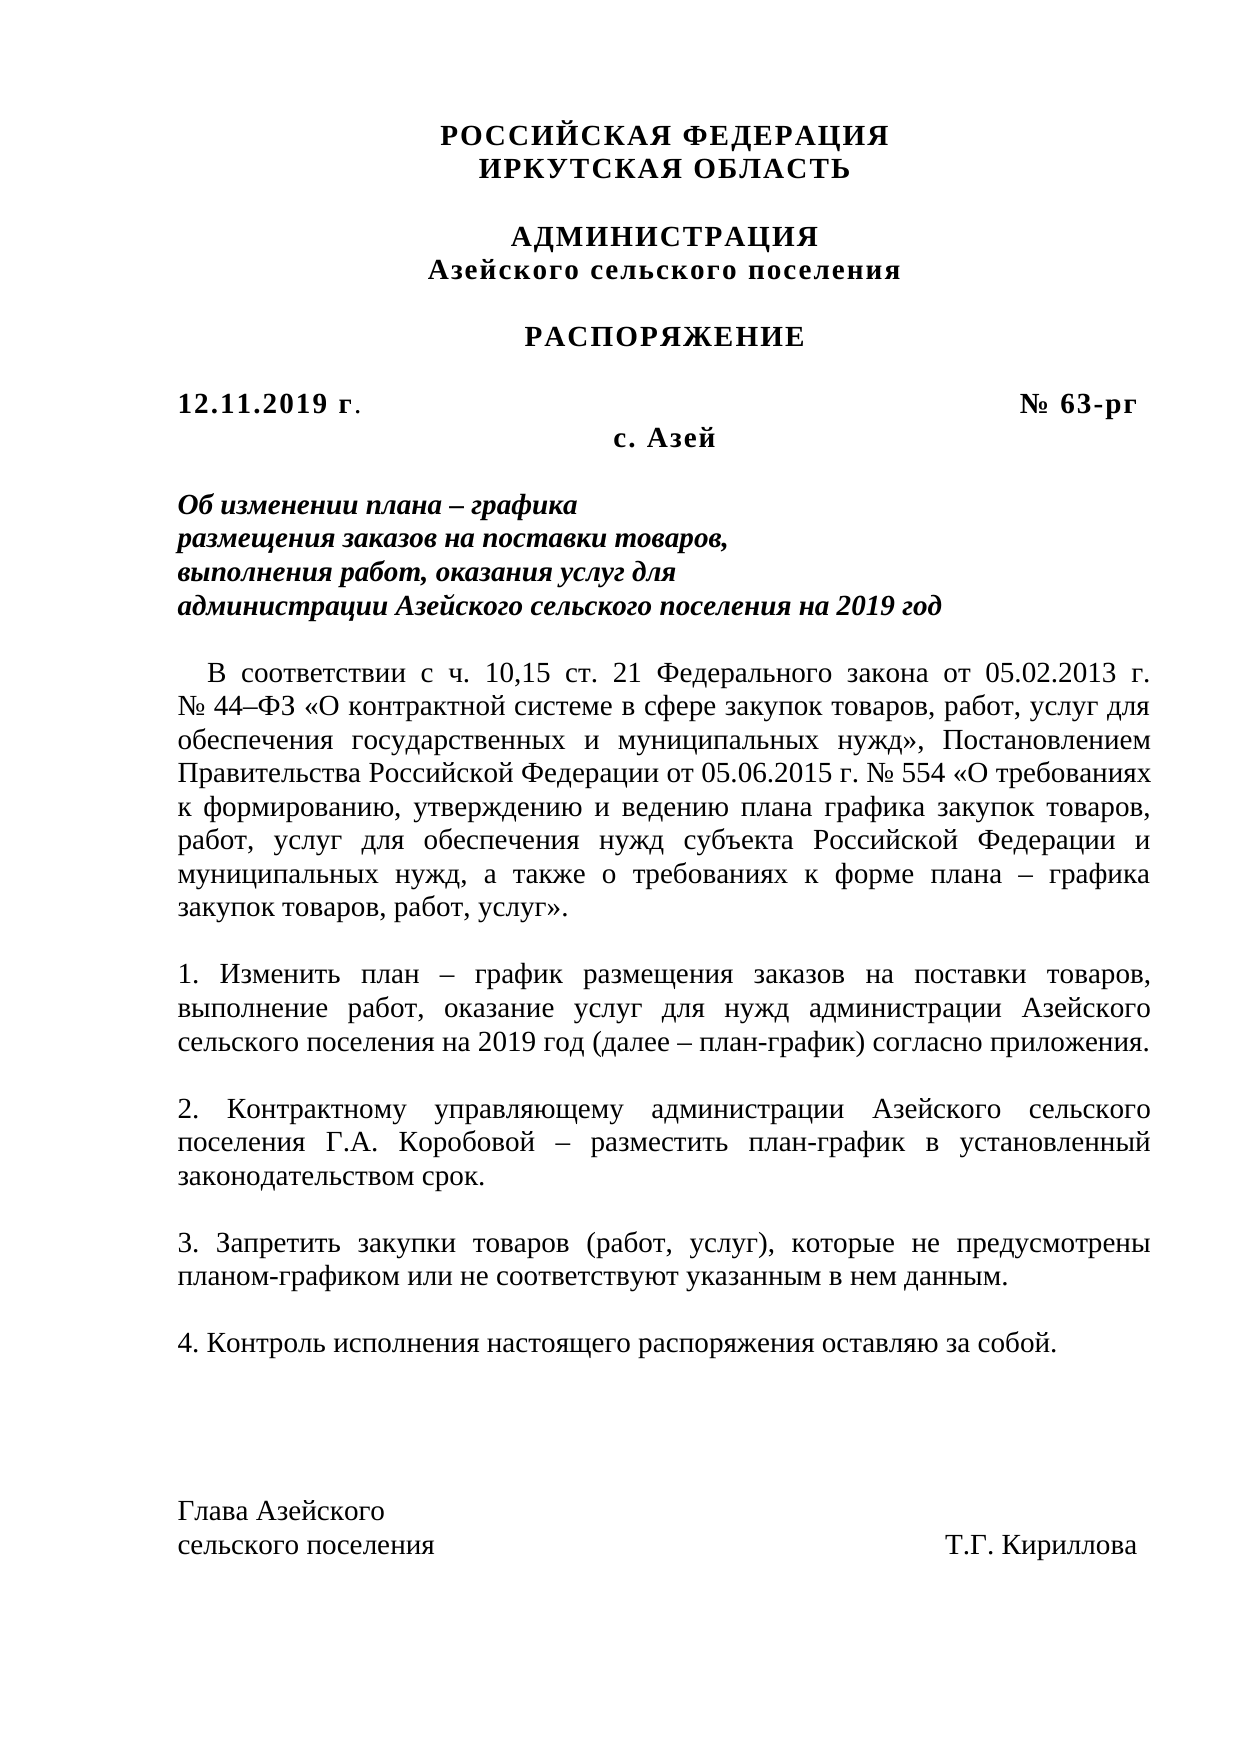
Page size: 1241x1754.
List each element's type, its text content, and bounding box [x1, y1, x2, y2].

text АДМИНИСТРАЦИЯ [177, 219, 1152, 252]
text 12.11.2019 г. № 63-рг [177, 386, 1152, 420]
text РОССИЙСКАЯ ФЕДЕРАЦИЯ [177, 118, 1152, 152]
text выполнения работ, оказания услуг для [177, 554, 1152, 588]
text сельского поселения Т.Г. Кириллова [177, 1527, 1152, 1560]
text 1. Изменить план – график размещения заказов на поставки товаров, выполнение работ, оказание услуг для нужд администрации Азейского сельского поселения на 2019 год (далее – план-график) согласно приложения. [177, 957, 1152, 1057]
text с. Азей [177, 420, 1152, 453]
text Об изменении плана – графика [177, 487, 1152, 521]
text ИРКУТСКАЯ ОБЛАСТЬ [177, 152, 1152, 185]
text В соответствии с ч. 10,15 ст. 21 Федерального закона от 05.02.2013 г. № 44–ФЗ «О контрактной системе в сфере закупок товаров, работ, услуг для обеспечения государственных и муниципальных нужд», Постановлением Правительства Российской Федерации от 05.06.2015 г. № 554 «О требованиях к формированию, утверждению и ведению плана графика закупок товаров, работ, услуг для обеспечения нужд субъекта Российской Федерации и муниципальных нужд, а также о требованиях к форме плана – графика закупок товаров, работ, услуг». [177, 655, 1152, 923]
text администрации Азейского сельского поселения на 2019 год [177, 588, 1152, 621]
text Глава Азейского [177, 1493, 1152, 1527]
text размещения заказов на поставки товаров, [177, 521, 1152, 554]
text РАСПОРЯЖЕНИЕ [177, 319, 1152, 353]
text Азейского сельского поселения [177, 252, 1152, 286]
text 4. Контроль исполнения настоящего распоряжения оставляю за собой. [177, 1326, 1152, 1359]
text 3. Запретить закупки товаров (работ, услуг), которые не предусмотрены планом-графиком или не соответствуют указанным в нем данным. [177, 1225, 1152, 1292]
text 2. Контрактному управляющему администрации Азейского сельского поселения Г.А. Коробовой – разместить план-график в установленный законодательством срок. [177, 1091, 1152, 1191]
